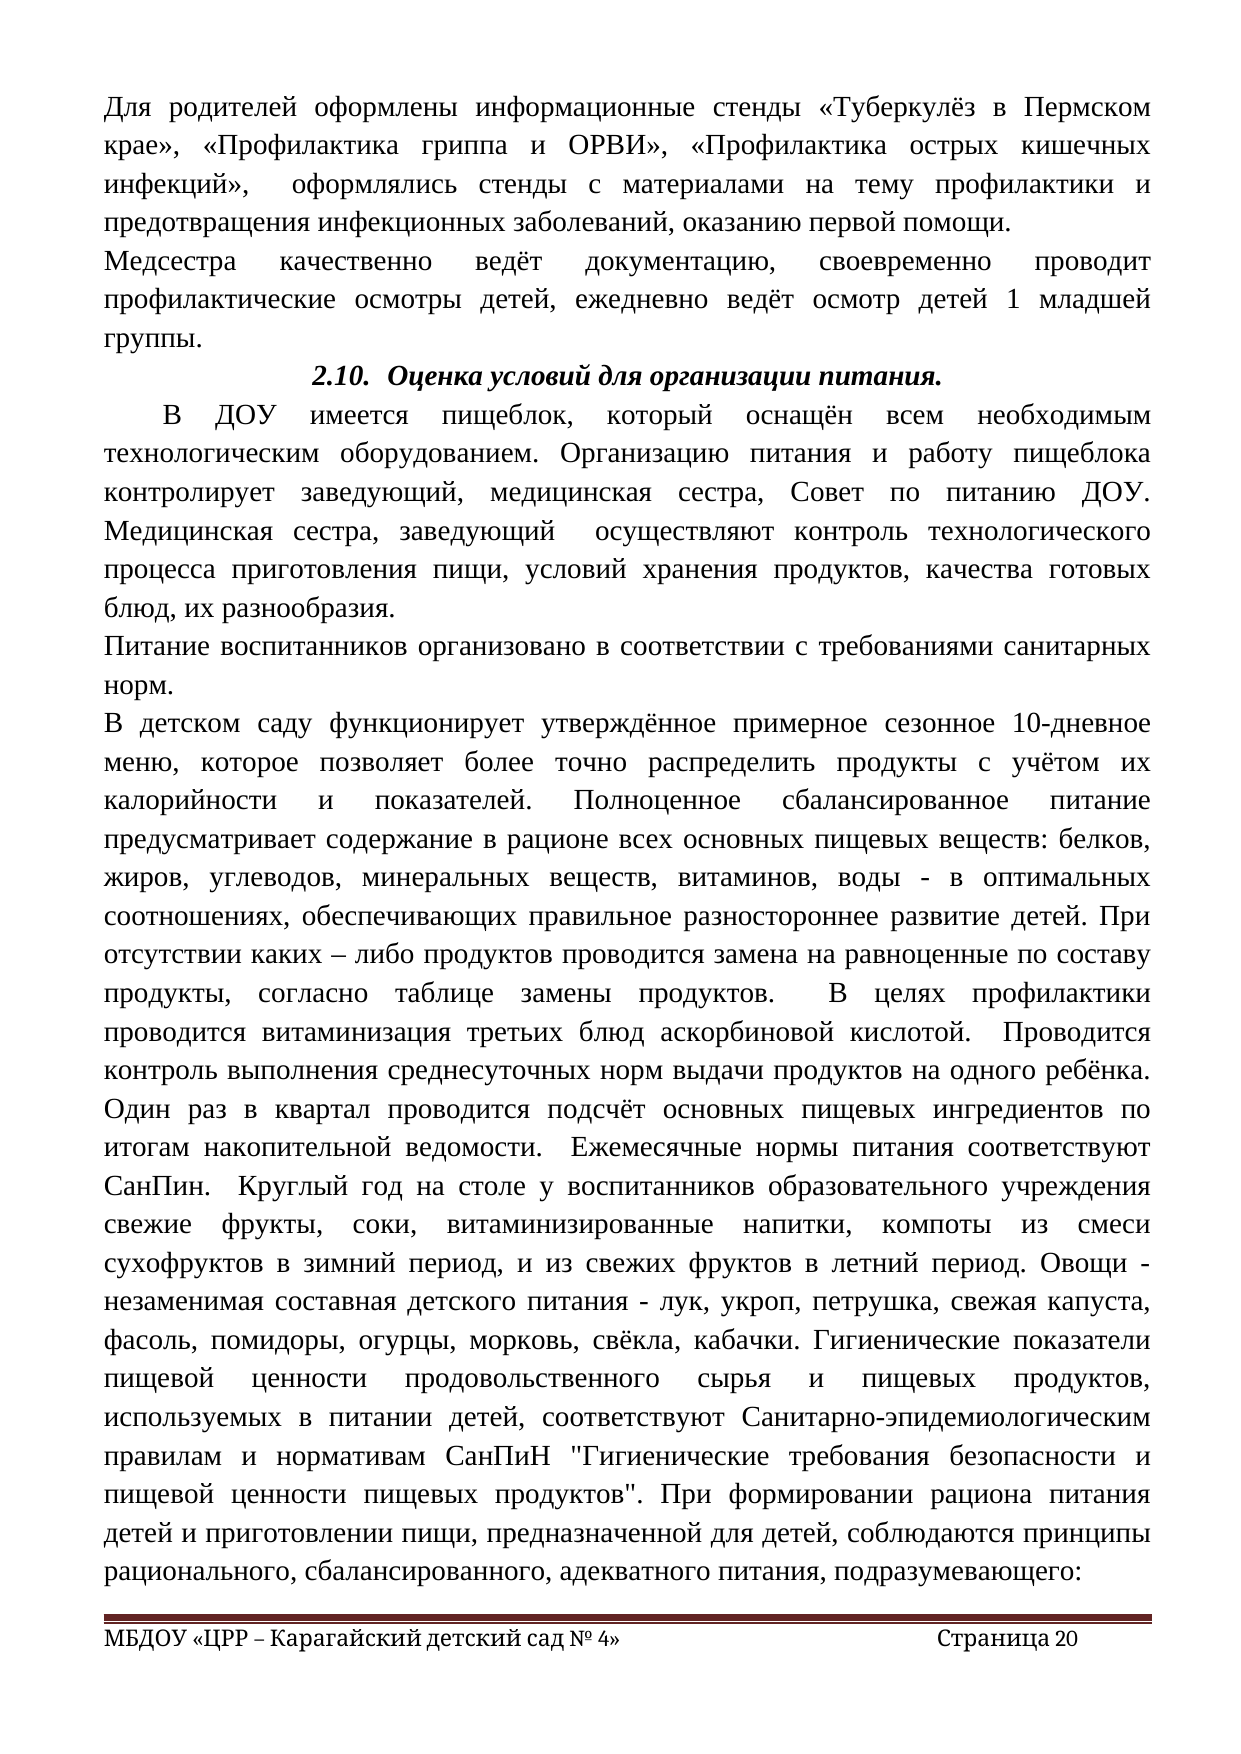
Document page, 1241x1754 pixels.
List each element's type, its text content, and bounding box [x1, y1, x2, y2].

text В ДОУ имеется пищеблок, который оснащён всем необходимым технологическим оборудованием. Организацию питания и работу пищеблока контролирует заведующий, медицинская сестра, Совет по питанию ДОУ. Медицинская сестра, заведующий осуществляют контроль технологического процесса приготовления пищи, условий хранения продуктов, качества готовых блюд, их разнообразия. [103, 397, 1152, 623]
text Питание воспитанников организовано в соответствии с требованиями санитарных норм. [103, 628, 1152, 700]
text В детском саду функционирует утверждённое примерное сезонное 10-дневное меню, которое позволяет более точно распределить продукты с учётом их калорийности и показателей. Полноценное сбалансированное питание предусматривает содержание в рационе всех основных пищевых веществ: белков, жиров, углеводов, минеральных веществ, витаминов, воды - в оптимальных соотношениях, обеспечивающих правильное разностороннее развитие детей. При отсутствии каких – либо продуктов проводится замена на равноценные по составу продукты, согласно таблице замены продуктов. В целях профилактики проводится витаминизация третьих блюд аскорбиновой кислотой. Проводится контроль выполнения среднесуточных норм выдачи продуктов на одного ребёнка. Один раз в квартал проводится подсчёт основных пищевых ингредиентов по итогам накопительной ведомости. Ежемесячные нормы питания соответствуют СанПин. Круглый год на столе у воспитанников образовательного учреждения свежие фрукты, соки, витаминизированные напитки, компоты из смеси сухофруктов в зимний период, и из свежих фруктов в летний период. Овощи - незаменимая составная детского питания - лук, укроп, петрушка, свежая капуста, фасоль, помидоры, огурцы, морковь, свёкла, кабачки. Гигиенические показатели пищевой ценности продовольственного сырья и пищевых продуктов, используемых в питании детей, соответствуют Санитарно-эпидемиологическим правилам и нормативам СанПиН "Гигиенические требования безопасности и пищевой ценности пищевых продуктов". При формировании рациона питания детей и приготовлении пищи, предназначенной для детей, соблюдаются принципы рационального, сбалансированного, адекватного питания, подразумевающего: [103, 705, 1152, 1587]
text Медсестра качественно ведёт документацию, своевременно проводит профилактические осмотры детей, ежедневно ведёт осмотр детей 1 младшей группы. [103, 243, 1152, 353]
list Оценка условий для организации питания. [103, 358, 1152, 392]
text Для родителей оформлены информационные стенды «Туберкулёз в Пермском крае», «Профилактика гриппа и ОРВИ», «Профилактика острых кишечных инфекций», оформлялись стенды с материалами на тему профилактики и предотвращения инфекционных заболеваний, оказанию первой помощи. [103, 89, 1152, 238]
